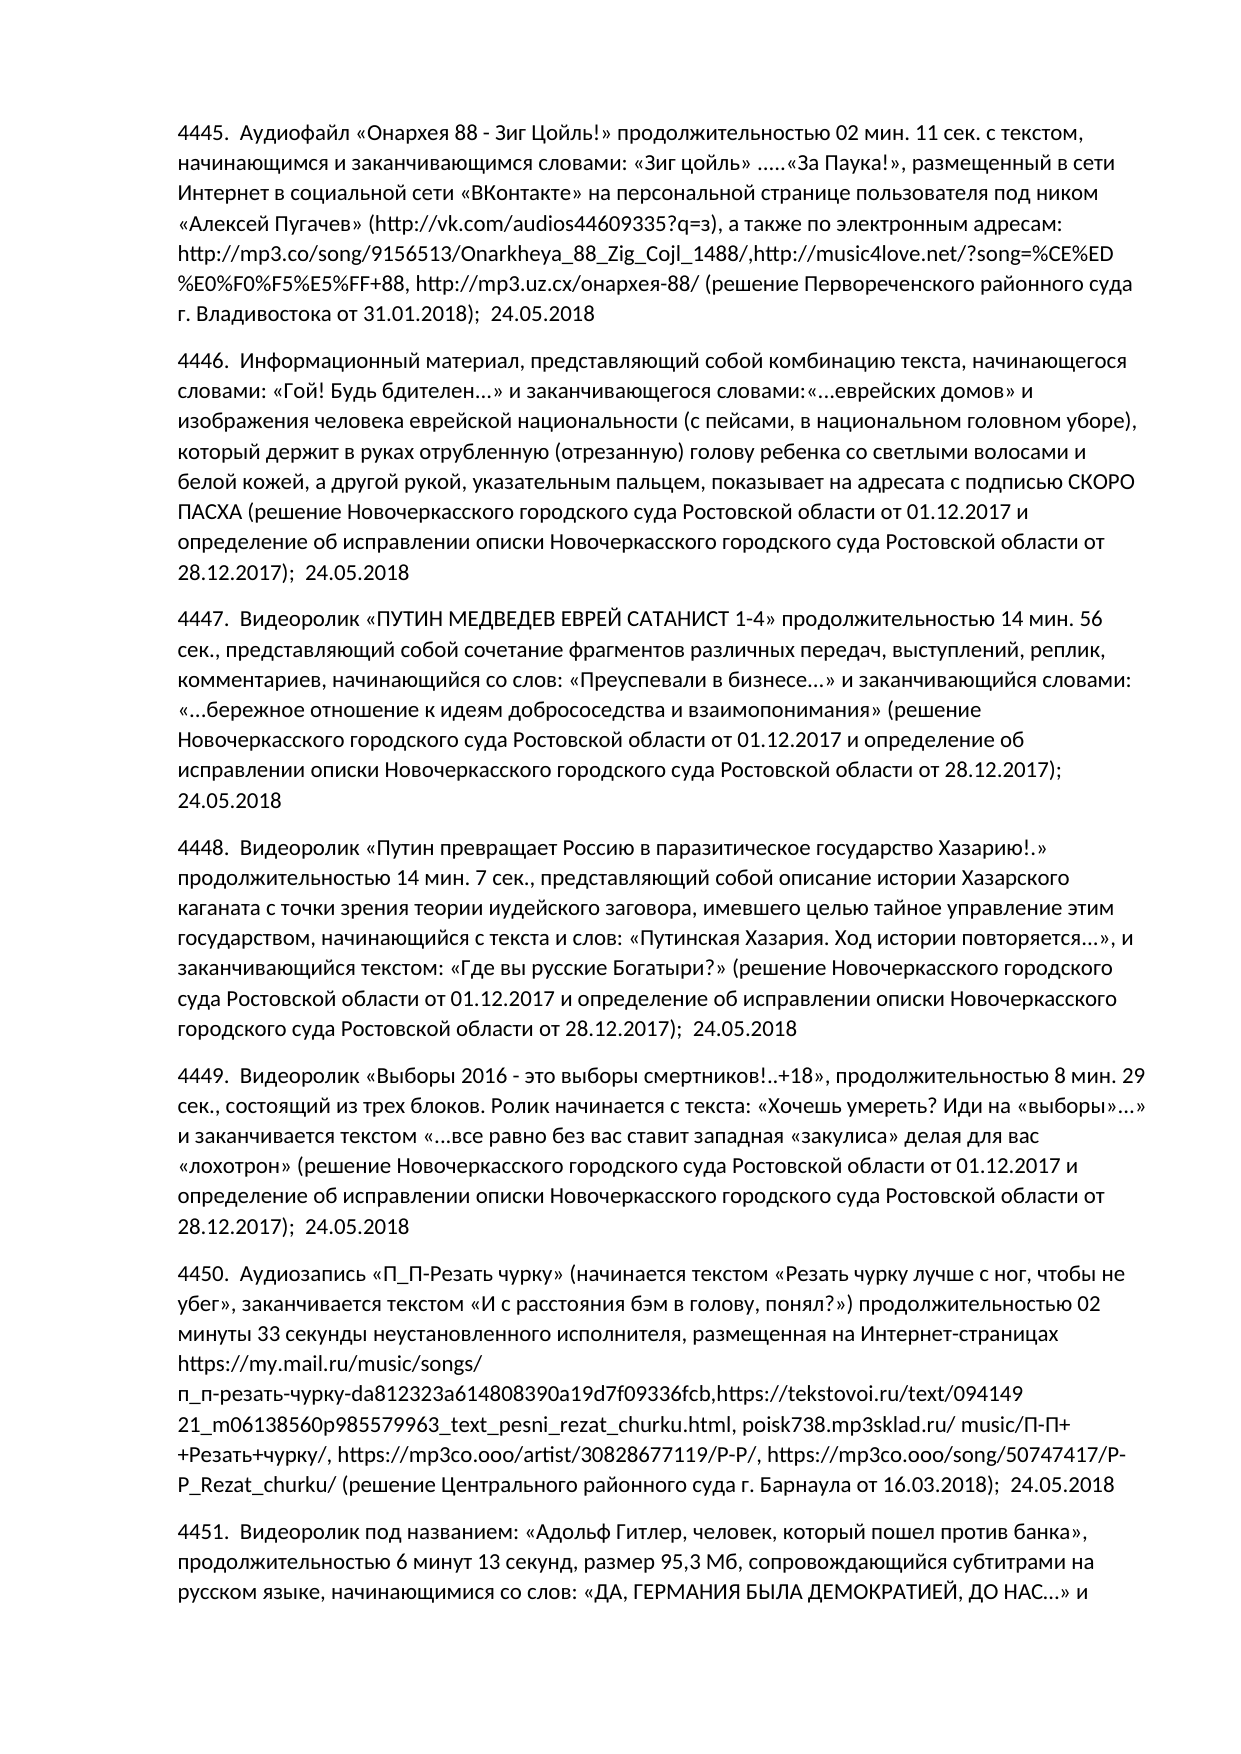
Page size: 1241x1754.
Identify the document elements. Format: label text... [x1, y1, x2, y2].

text 4446. Информационный материал, представляющий собой комбинацию текста, начинающегося словами: «Гой! Будь бдителен...» и заканчивающегося словами:«...еврейских домов» и изображения человека еврейской национальности (с пейсами, в национальном головном уборе), который держит в руках отрубленную (отрезанную) голову ребенка со светлыми волосами и белой кожей, а другой рукой, указательным пальцем, показывает на адресата с подписью СКОРО ПАСХА (решение Новочеркасского городского суда Ростовской области от 01.12.2017 и определение об исправлении описки Новочеркасского городского суда Ростовской области от 28.12.2017); 24.05.2018 [177, 346, 1152, 586]
text 4450. Аудиозапись «П_П-Резать чурку» (начинается текстом «Резать чурку лучше с ног, чтобы не убег», заканчивается текстом «И с расстояния бэм в голову, понял?») продолжительностью 02 минуты 33 секунды неустановленного исполнителя, размещенная на Интернет-страницах https://my.mail.ru/music/songs/ п_п-резать-чурку-da812323a614808390а19d7f09336fcb,https://tekstovoi.ru/text/094149 21_m06138560p985579963_text_pesni_rezat_churku.html, poisk738.mp3sklad.ru/ music/П-П++Pезать+чурку/, https://mp3co.ooo/artist/30828677119/Р-Р/, https://mp3co.ooo/song/50747417/P-P_Rezat_churku/ (решение Центрального районного суда г. Барнаула от 16.03.2018); 24.05.2018 [177, 1259, 1152, 1498]
text 4445. Аудиофайл «Онархея 88 - Зиг Цойль!» продолжительностью 02 мин. 11 сек. с текстом, начинающимся и заканчивающимся словами: «Зиг цойль» .....«За Паука!», размещенный в сети Интернет в социальной сети «ВКонтакте» на персональной странице пользователя под ником «Алексей Пугачев» (http://vk.com/audios44609335?q=з), а также по электронным адресам: http://mp3.co/song/9156513/Onarkheya_88_Zig_Cojl_1488/,http://music4love.net/?song=%CE%ED%E0%F0%F5%E5%FF+88, http://mp3.uz.cx/oнархея-88/ (решение Первореченского районного суда г. Владивостока от 31.01.2018); 24.05.2018 [177, 118, 1152, 327]
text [177, 1517, 1152, 1606]
text 4449. Видеоролик «Выборы 2016 - это выборы смертников!..+18», продолжительностью 8 мин. 29 сек., состоящий из трех блоков. Ролик начинается с текста: «Хочешь умереть? Иди на «выборы»...» и заканчивается текстом «...все равно без вас ставит западная «закулиса» делая для вас «лохотрон» (решение Новочеркасского городского суда Ростовской области от 01.12.2017 и определение об исправлении описки Новочеркасского городского суда Ростовской области от 28.12.2017); 24.05.2018 [177, 1061, 1152, 1240]
text 4448. Видеоролик «Путин превращает Россию в паразитическое государство Хазарию!.» продолжительностью 14 мин. 7 сек., представляющий собой описание истории Хазарского каганата с точки зрения теории иудейского заговора, имевшего целью тайное управление этим государством, начинающийся с текста и слов: «Путинская Хазария. Ход истории повторяется...», и заканчивающийся текстом: «Где вы русские Богатыри?» (решение Новочеркасского городского суда Ростовской области от 01.12.2017 и определение об исправлении описки Новочеркасского городского суда Ростовской области от 28.12.2017); 24.05.2018 [177, 833, 1152, 1042]
text 4447. Видеоролик «ПУТИН МЕДВЕДЕВ ЕВРЕЙ САТАНИСТ 1-4» продолжительностью 14 мин. 56 сек., представляющий собой сочетание фрагментов различных передач, выступлений, реплик, комментариев, начинающийся со слов: «Преуспевали в бизнесе...» и заканчивающийся словами: «...бережное отношение к идеям добрососедства и взаимопонимания» (решение Новочеркасского городского суда Ростовской области от 01.12.2017 и определение об исправлении описки Новочеркасского городского суда Ростовской области от 28.12.2017); 24.05.2018 [177, 604, 1152, 814]
